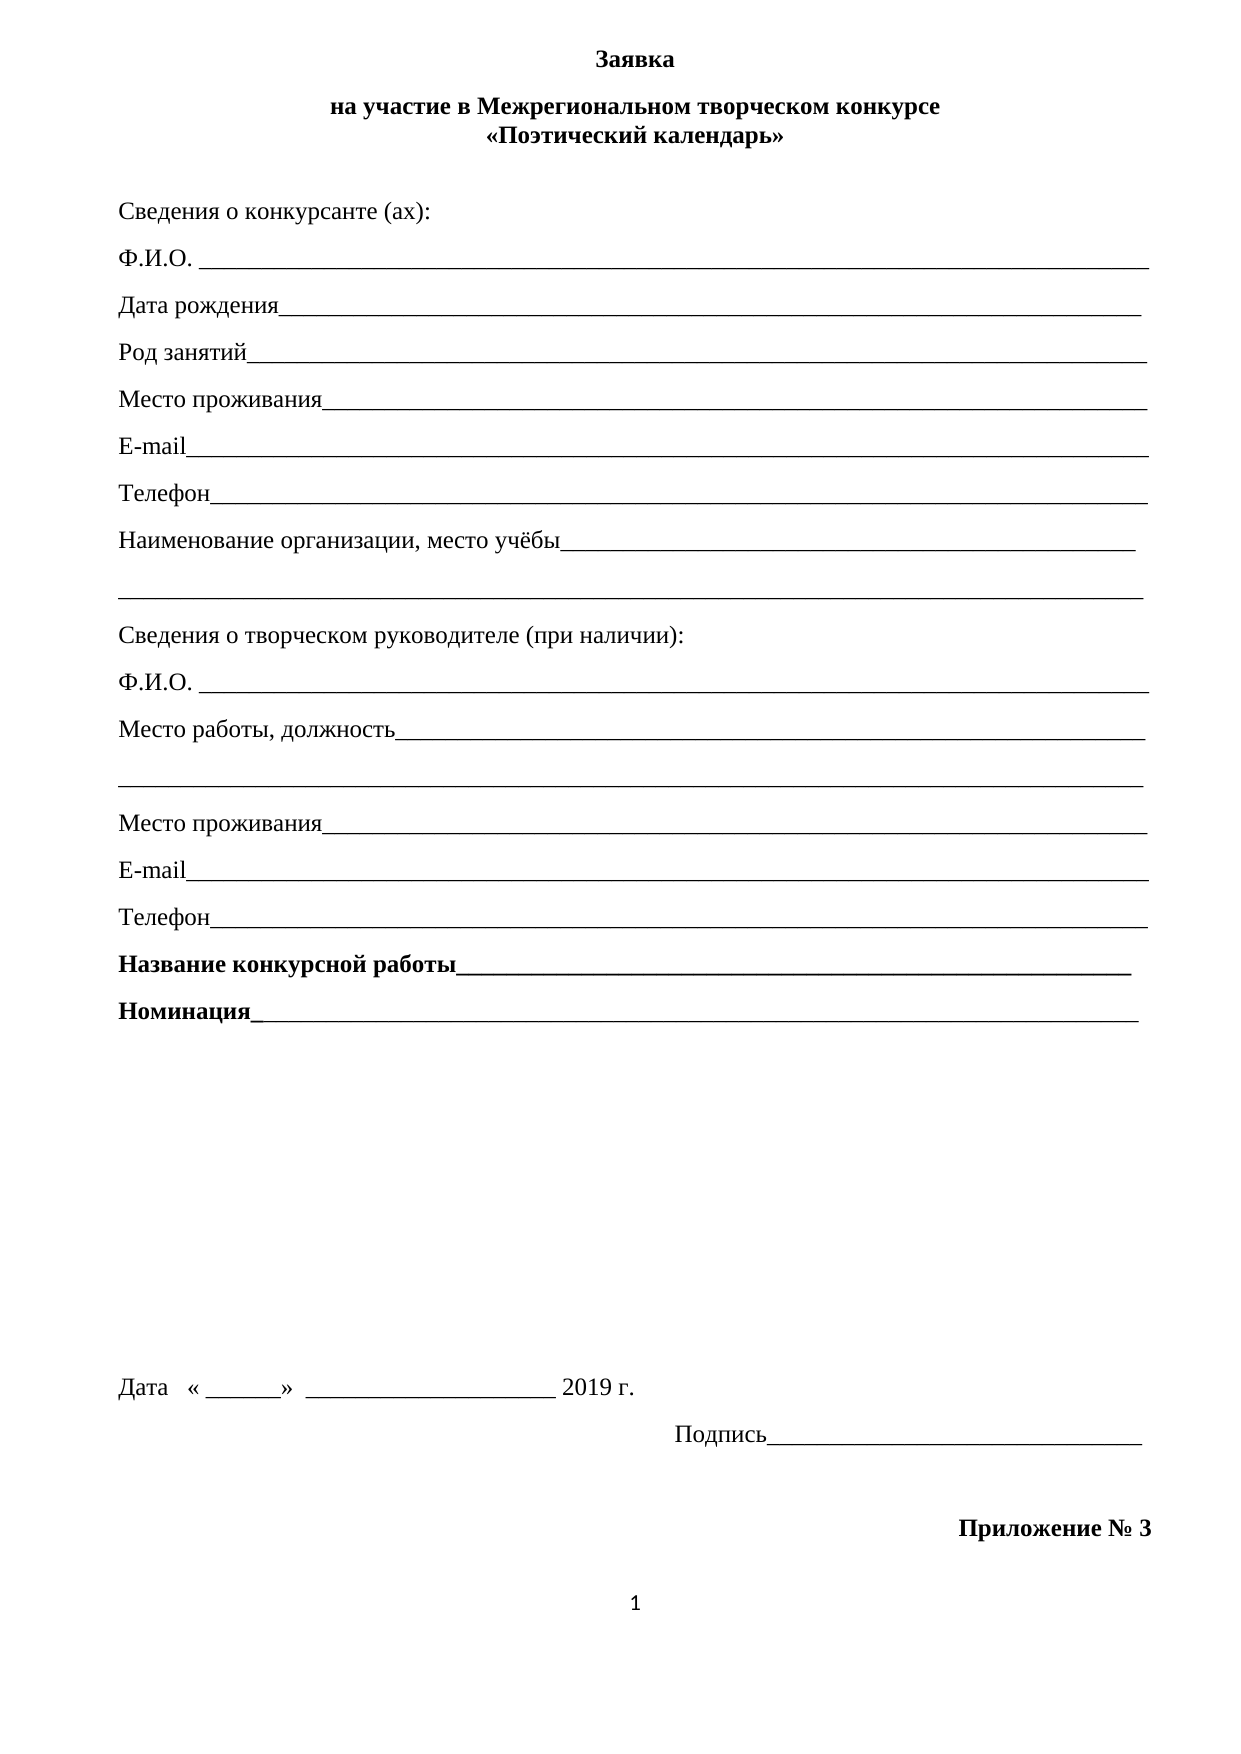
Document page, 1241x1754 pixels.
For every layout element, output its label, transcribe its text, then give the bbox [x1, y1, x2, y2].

text на участие в Межрегиональном творческом конкурсе [118, 91, 1152, 120]
text Приложение № 3 [118, 1513, 1152, 1542]
text Название конкурсной работы______________________________________________________ [118, 949, 1152, 978]
text Место работы, должность____________________________________________________________ [118, 714, 1152, 743]
text __________________________________________________________________________________ [118, 761, 1152, 790]
text Дата « ______» ____________________ 2019 г. [118, 1372, 1152, 1400]
text Сведения о конкурсанте (ах): [118, 196, 1152, 225]
text Дата рождения_____________________________________________________________________ [118, 290, 1152, 319]
text Ф.И.О. ____________________________________________________________________________ [118, 243, 1152, 272]
text Наименование организации, место учёбы______________________________________________ [118, 526, 1152, 554]
text Заявка [118, 44, 1152, 73]
text E-mail_____________________________________________________________________________ [118, 855, 1152, 884]
text Телефон___________________________________________________________________________ [118, 478, 1152, 507]
text Место проживания__________________________________________________________________ [118, 808, 1152, 837]
text __________________________________________________________________________________ [118, 573, 1152, 601]
text Телефон___________________________________________________________________________ [118, 902, 1152, 931]
text «Поэтический календарь» [118, 120, 1152, 149]
text Место проживания__________________________________________________________________ [118, 384, 1152, 413]
text Номинация_______________________________________________________________________ [118, 996, 1152, 1025]
text Род занятий________________________________________________________________________ [118, 337, 1152, 366]
text Подпись______________________________ [118, 1419, 1152, 1447]
text Ф.И.О. ____________________________________________________________________________ [118, 667, 1152, 696]
text E-mail_____________________________________________________________________________ [118, 431, 1152, 460]
text Сведения о творческом руководителе (при наличии): [118, 620, 1152, 648]
